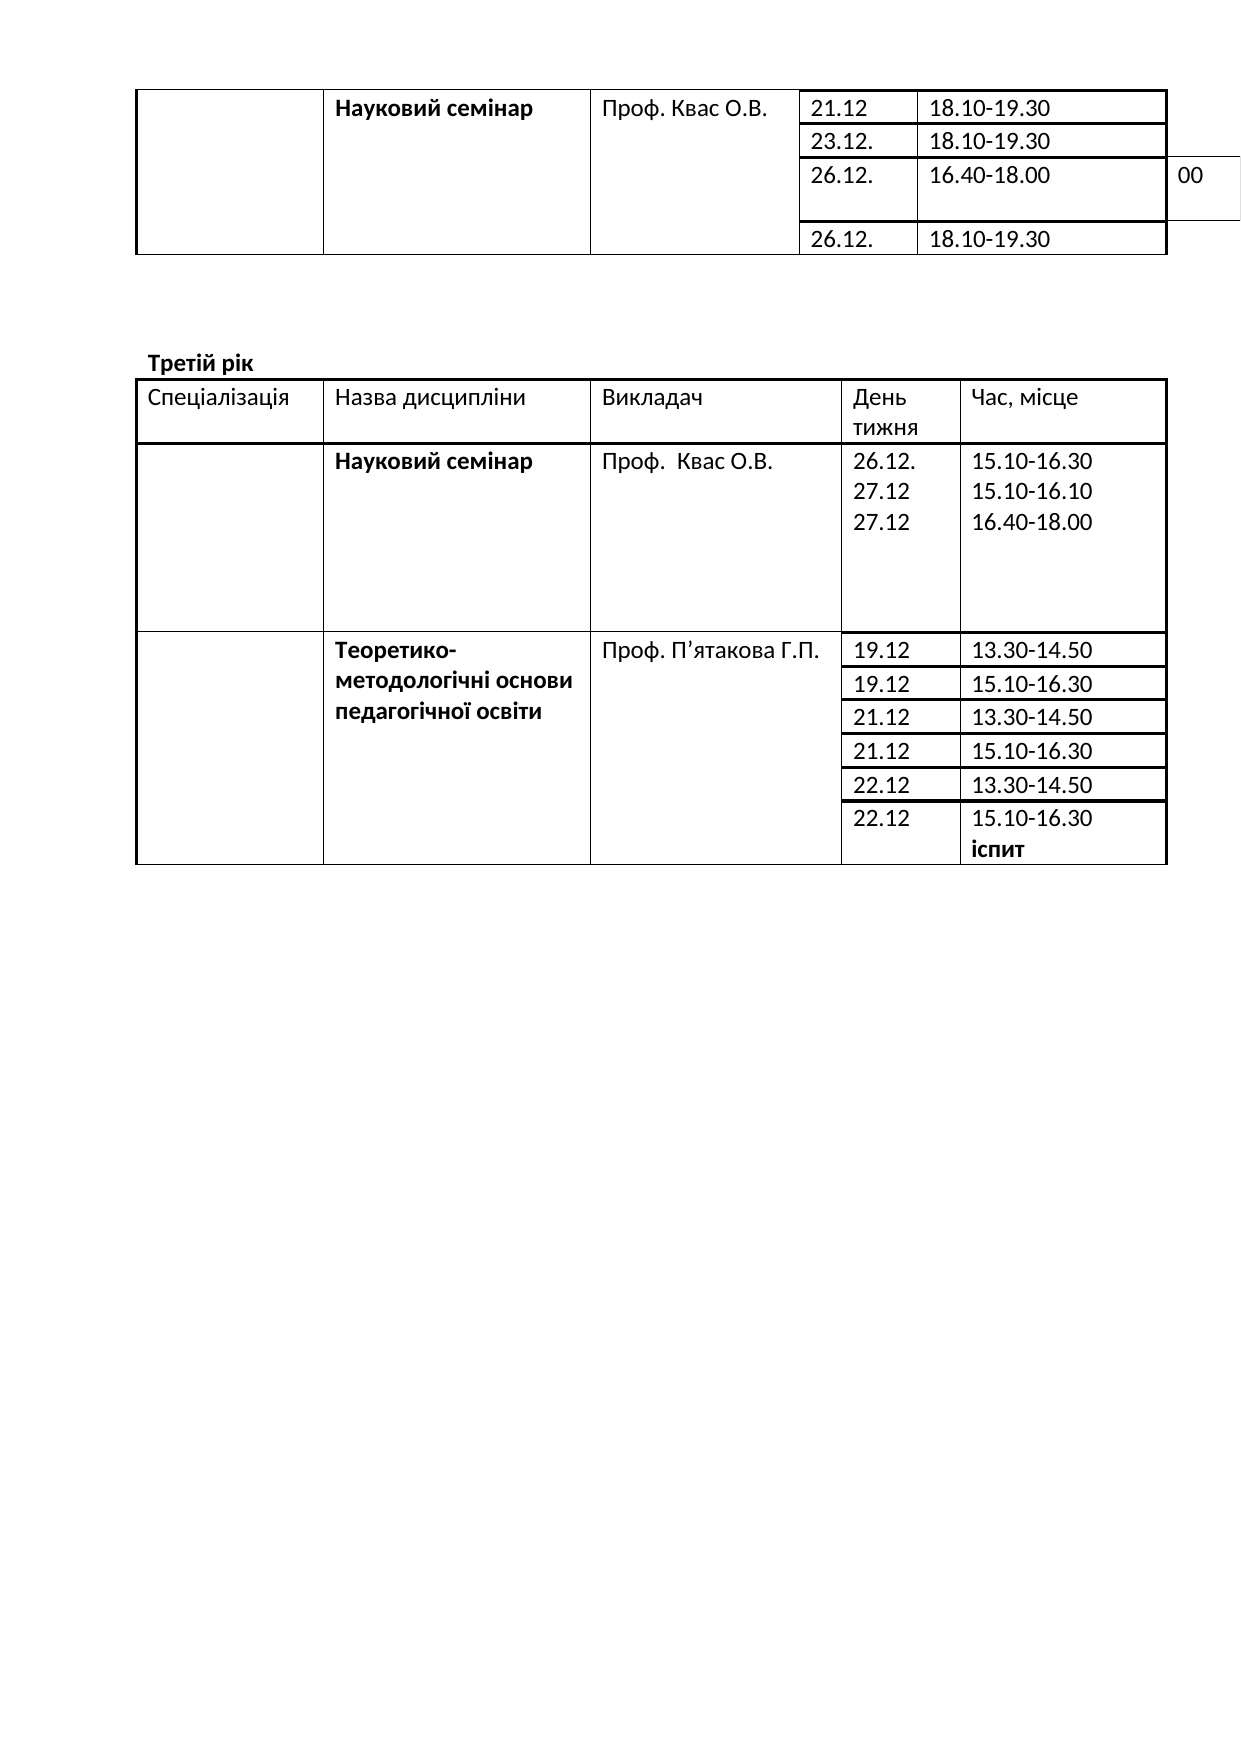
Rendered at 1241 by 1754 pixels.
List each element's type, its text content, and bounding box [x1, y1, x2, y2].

table_cell Науковий семінар [324, 445, 590, 631]
table_cell 22.12 [842, 803, 960, 863]
table_cell [138, 445, 323, 631]
table_cell 22.12 [842, 769, 960, 799]
table_cell Теоретико-методологічні основи педагогічної освіти [324, 632, 590, 863]
table_cell [138, 90, 323, 254]
table_cell 13.30-14.50 [961, 769, 1165, 799]
table_cell Проф. П’ятакова Г.П. [591, 632, 841, 863]
table_cell 15.10-16.30 15.10-16.10 16.40-18.00 [961, 445, 1165, 631]
table_cell 18.10-19.30 [918, 125, 1165, 156]
table_cell 21.12 [800, 92, 917, 122]
table_cell Проф. Квас О.В. [591, 445, 841, 631]
table_header Час, місце [961, 381, 1165, 442]
table_cell 15.10-16.30 [961, 735, 1165, 766]
table_header Викладач [591, 381, 841, 442]
table_cell 13.30-14.50 [961, 701, 1165, 732]
table_cell 15.10-16.30 [961, 668, 1165, 698]
table_cell 21.12 [842, 701, 960, 732]
table_cell 26.12. [800, 159, 917, 220]
table_cell 13.30-14.50 [961, 634, 1165, 665]
table_cell Проф. Квас О.В. [591, 90, 799, 254]
table_cell [138, 632, 323, 863]
table_cell 18.10-19.30 [918, 92, 1165, 122]
table_cell 18.10-19.30 [918, 223, 1165, 254]
table_cell 15.10-16.30 іспит [961, 803, 1165, 863]
text Третій рік [148, 347, 1152, 377]
table_cell 19.12 [842, 634, 960, 665]
table_cell 16.40-18.00 [918, 159, 1165, 220]
table_cell 19.12 [842, 668, 960, 698]
table_cell 26.12. 27.12 27.12 [842, 445, 960, 631]
table_header Спеціалізація [138, 381, 323, 442]
table_cell 00 [1168, 157, 1240, 220]
table_header Назва дисципліни [324, 381, 590, 442]
table_header День тижня [842, 381, 960, 442]
table_cell Науковий семінар [324, 90, 590, 254]
table_cell 23.12. [800, 125, 917, 156]
table_cell 21.12 [842, 735, 960, 766]
table_cell 26.12. [800, 223, 917, 254]
